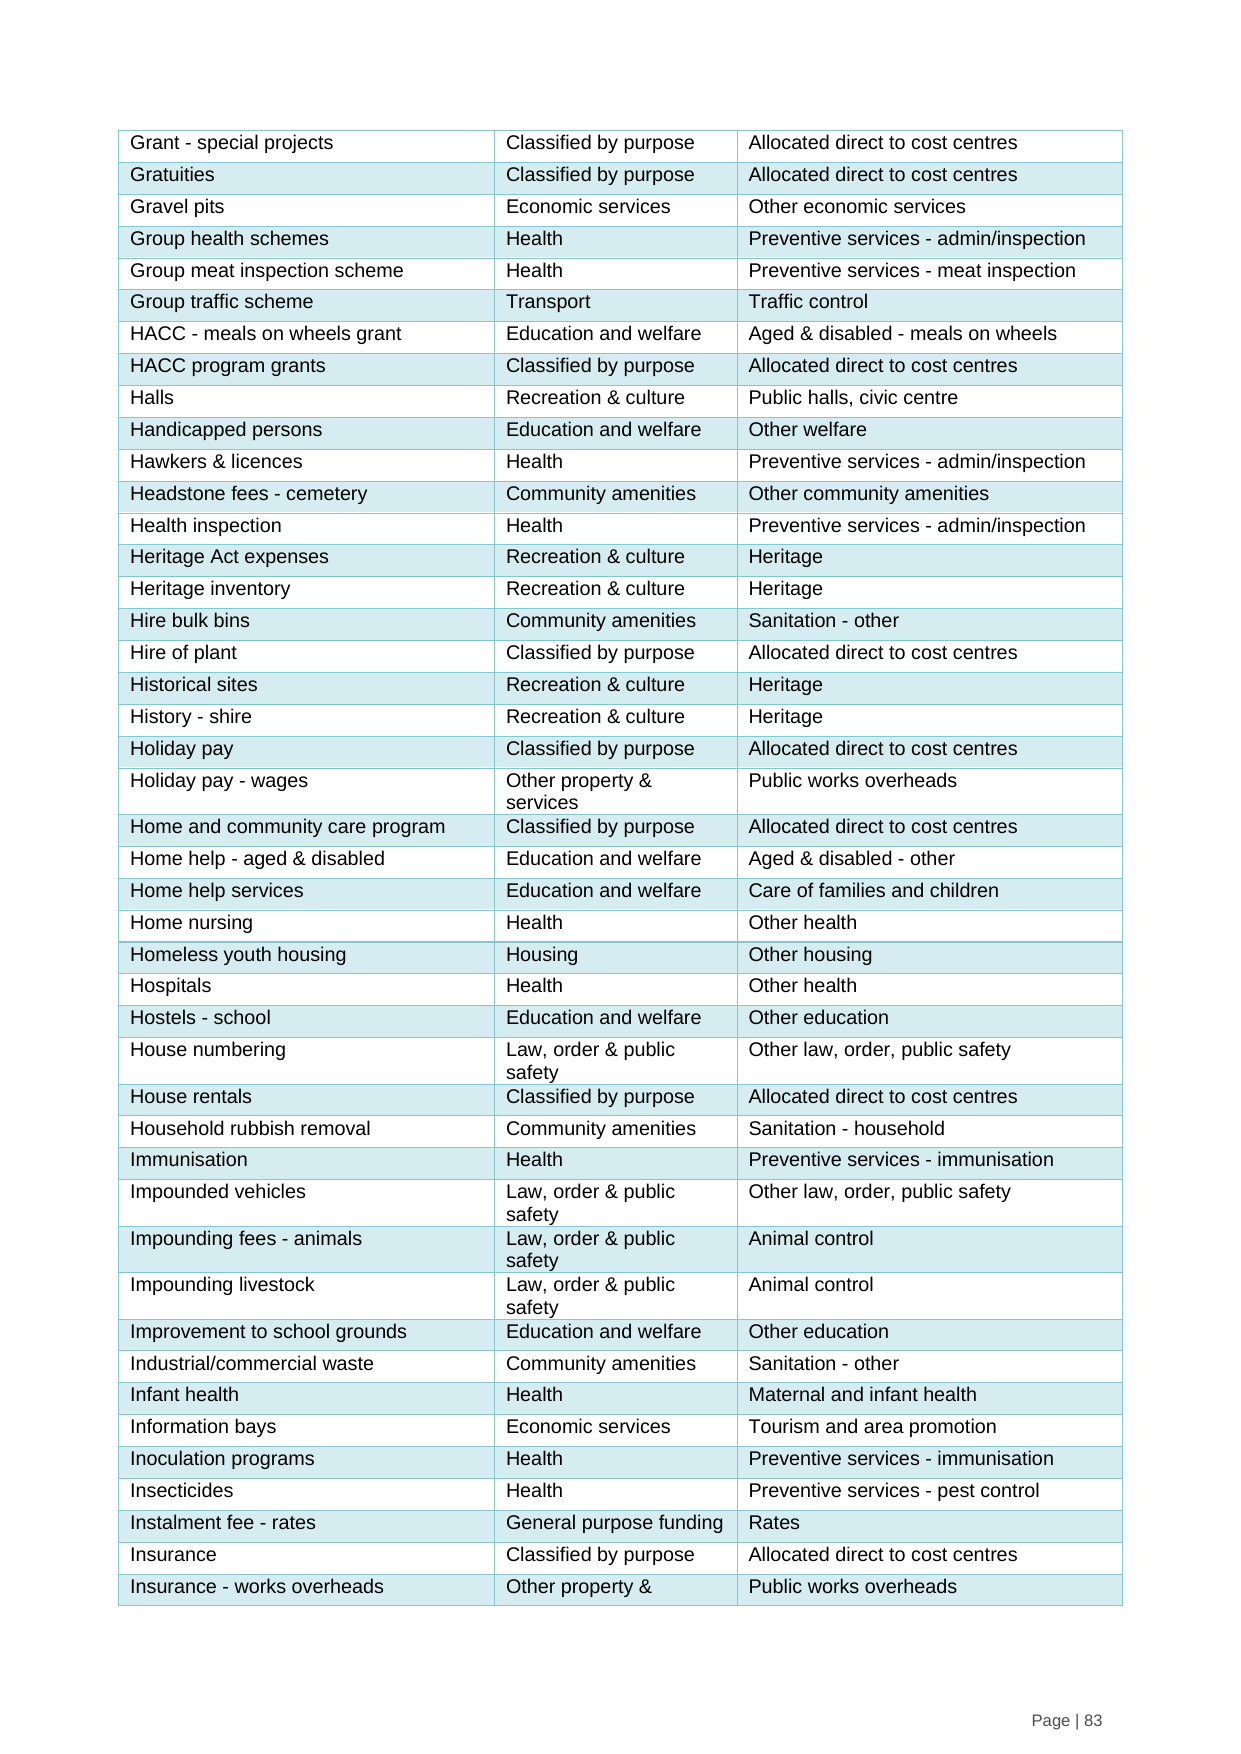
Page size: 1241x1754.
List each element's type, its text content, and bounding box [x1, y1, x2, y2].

table_cell Historical sites [119, 673, 494, 704]
table_cell Care of families and children [738, 879, 1122, 909]
table_cell Handicapped persons [119, 418, 494, 449]
table_cell Classified by purpose [495, 737, 737, 767]
table_cell Homeless youth housing [119, 943, 494, 973]
table_cell Classified by purpose [495, 354, 737, 385]
table_cell Preventive services - admin/inspection [738, 514, 1122, 544]
table_cell Immunisation [119, 1148, 494, 1179]
table_cell Health [495, 1383, 737, 1414]
table_cell Heritage Act expenses [119, 545, 494, 576]
table_cell Inoculation programs [119, 1447, 494, 1478]
table_cell Education and welfare [495, 322, 737, 353]
table_cell Other law, order, public safety [738, 1038, 1122, 1083]
table_cell Allocated direct to cost centres [738, 131, 1122, 162]
table_cell Other housing [738, 943, 1122, 973]
table_cell Tourism and area promotion [738, 1415, 1122, 1446]
table_cell Preventive services - admin/inspection [738, 450, 1122, 481]
table_cell Community amenities [495, 482, 737, 512]
table_cell Education and welfare [495, 1006, 737, 1037]
table_cell Health [495, 974, 737, 1005]
table_cell History - shire [119, 705, 494, 736]
table_cell Housing [495, 943, 737, 973]
table_cell Allocated direct to cost centres [738, 641, 1122, 672]
table_cell Impounding fees - animals [119, 1227, 494, 1272]
table_cell Home help - aged & disabled [119, 847, 494, 878]
table_cell Aged & disabled - meals on wheels [738, 322, 1122, 353]
table_cell Group health schemes [119, 227, 494, 257]
table_cell Health [495, 1447, 737, 1478]
table_cell Holiday pay [119, 737, 494, 767]
table_cell Allocated direct to cost centres [738, 163, 1122, 194]
table_cell Allocated direct to cost centres [738, 815, 1122, 846]
table_cell General purpose funding [495, 1511, 737, 1542]
table_cell House rentals [119, 1085, 494, 1115]
table_cell Other economic services [738, 195, 1122, 226]
table_cell Law, order & public safety [495, 1038, 737, 1083]
table_cell Grant - special projects [119, 131, 494, 162]
table_cell Heritage [738, 705, 1122, 736]
table_cell Classified by purpose [495, 1085, 737, 1115]
table_cell Education and welfare [495, 418, 737, 449]
table_cell Sanitation - other [738, 609, 1122, 640]
table_cell Community amenities [495, 609, 737, 640]
table_cell Heritage inventory [119, 577, 494, 608]
table_cell Other health [738, 911, 1122, 941]
table_cell Sanitation - household [738, 1116, 1122, 1147]
table_cell Animal control [738, 1227, 1122, 1272]
table_cell Public halls, civic centre [738, 386, 1122, 417]
table_cell Improvement to school grounds [119, 1320, 494, 1350]
table_cell Heritage [738, 545, 1122, 576]
table_cell Health [495, 514, 737, 544]
table_cell Sanitation - other [738, 1351, 1122, 1382]
table_cell Aged & disabled - other [738, 847, 1122, 878]
table_cell Household rubbish removal [119, 1116, 494, 1147]
table_cell Heritage [738, 673, 1122, 704]
table_cell Impounded vehicles [119, 1180, 494, 1226]
table_cell Other community amenities [738, 482, 1122, 512]
table_cell Heritage [738, 577, 1122, 608]
table_cell Headstone fees - cemetery [119, 482, 494, 512]
table_cell Preventive services - admin/inspection [738, 227, 1122, 257]
table_cell Preventive services - immunisation [738, 1447, 1122, 1478]
table_cell Health [495, 1479, 737, 1510]
table_cell Health [495, 1148, 737, 1179]
table_cell Recreation & culture [495, 545, 737, 576]
table_cell Animal control [738, 1273, 1122, 1318]
table_cell Public works overheads [738, 769, 1122, 814]
table_cell Community amenities [495, 1351, 737, 1382]
table_cell Insecticides [119, 1479, 494, 1510]
table_cell Traffic control [738, 290, 1122, 321]
table_cell Education and welfare [495, 879, 737, 909]
table_cell Economic services [495, 1415, 737, 1446]
table_cell Other property & services [495, 769, 737, 814]
table_cell Rates [738, 1511, 1122, 1542]
table_cell Preventive services - immunisation [738, 1148, 1122, 1179]
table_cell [495, 1575, 737, 1605]
table_cell Maternal and infant health [738, 1383, 1122, 1414]
table_cell Other education [738, 1006, 1122, 1037]
table_cell Infant health [119, 1383, 494, 1414]
table_cell Transport [495, 290, 737, 321]
table_cell Hire of plant [119, 641, 494, 672]
table_cell Halls [119, 386, 494, 417]
table_cell Other health [738, 974, 1122, 1005]
table_cell Allocated direct to cost centres [738, 354, 1122, 385]
table_cell Preventive services - meat inspection [738, 259, 1122, 289]
table_cell Classified by purpose [495, 815, 737, 846]
table_cell Other welfare [738, 418, 1122, 449]
table_cell Classified by purpose [495, 163, 737, 194]
table_cell Health inspection [119, 514, 494, 544]
table_cell Law, order & public safety [495, 1273, 737, 1318]
table_cell Group traffic scheme [119, 290, 494, 321]
table_cell Other law, order, public safety [738, 1180, 1122, 1226]
table_cell Home nursing [119, 911, 494, 941]
table_cell HACC - meals on wheels grant [119, 322, 494, 353]
table_cell Classified by purpose [495, 641, 737, 672]
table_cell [119, 1575, 494, 1605]
table_cell Home and community care program [119, 815, 494, 846]
table_cell Law, order & public safety [495, 1227, 737, 1272]
table_cell Recreation & culture [495, 705, 737, 736]
table_cell Instalment fee - rates [119, 1511, 494, 1542]
table_cell Health [495, 450, 737, 481]
table_cell Holiday pay - wages [119, 769, 494, 814]
table_cell Law, order & public safety [495, 1180, 737, 1226]
table_cell Allocated direct to cost centres [738, 1543, 1122, 1573]
table_cell Industrial/commercial waste [119, 1351, 494, 1382]
table_cell Classified by purpose [495, 131, 737, 162]
table_cell Impounding livestock [119, 1273, 494, 1318]
table_cell Group meat inspection scheme [119, 259, 494, 289]
table_cell Hostels - school [119, 1006, 494, 1037]
table_cell Economic services [495, 195, 737, 226]
table_cell Hire bulk bins [119, 609, 494, 640]
table_cell Gratuities [119, 163, 494, 194]
table_cell Preventive services - pest control [738, 1479, 1122, 1510]
table_cell Health [495, 259, 737, 289]
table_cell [738, 1575, 1122, 1605]
table_cell Gravel pits [119, 195, 494, 226]
table_cell Health [495, 911, 737, 941]
table_cell House numbering [119, 1038, 494, 1083]
table_cell Allocated direct to cost centres [738, 1085, 1122, 1115]
table_cell Recreation & culture [495, 386, 737, 417]
table_cell Hospitals [119, 974, 494, 1005]
table_cell Classified by purpose [495, 1543, 737, 1573]
table_cell Community amenities [495, 1116, 737, 1147]
table_cell Education and welfare [495, 847, 737, 878]
table_cell Insurance [119, 1543, 494, 1573]
table_cell Health [495, 227, 737, 257]
table_cell Hawkers & licences [119, 450, 494, 481]
table_cell Other education [738, 1320, 1122, 1350]
table_cell Allocated direct to cost centres [738, 737, 1122, 767]
table_cell Information bays [119, 1415, 494, 1446]
table_cell Recreation & culture [495, 577, 737, 608]
table_cell Recreation & culture [495, 673, 737, 704]
table_cell Home help services [119, 879, 494, 909]
table_cell Education and welfare [495, 1320, 737, 1350]
table_cell HACC program grants [119, 354, 494, 385]
